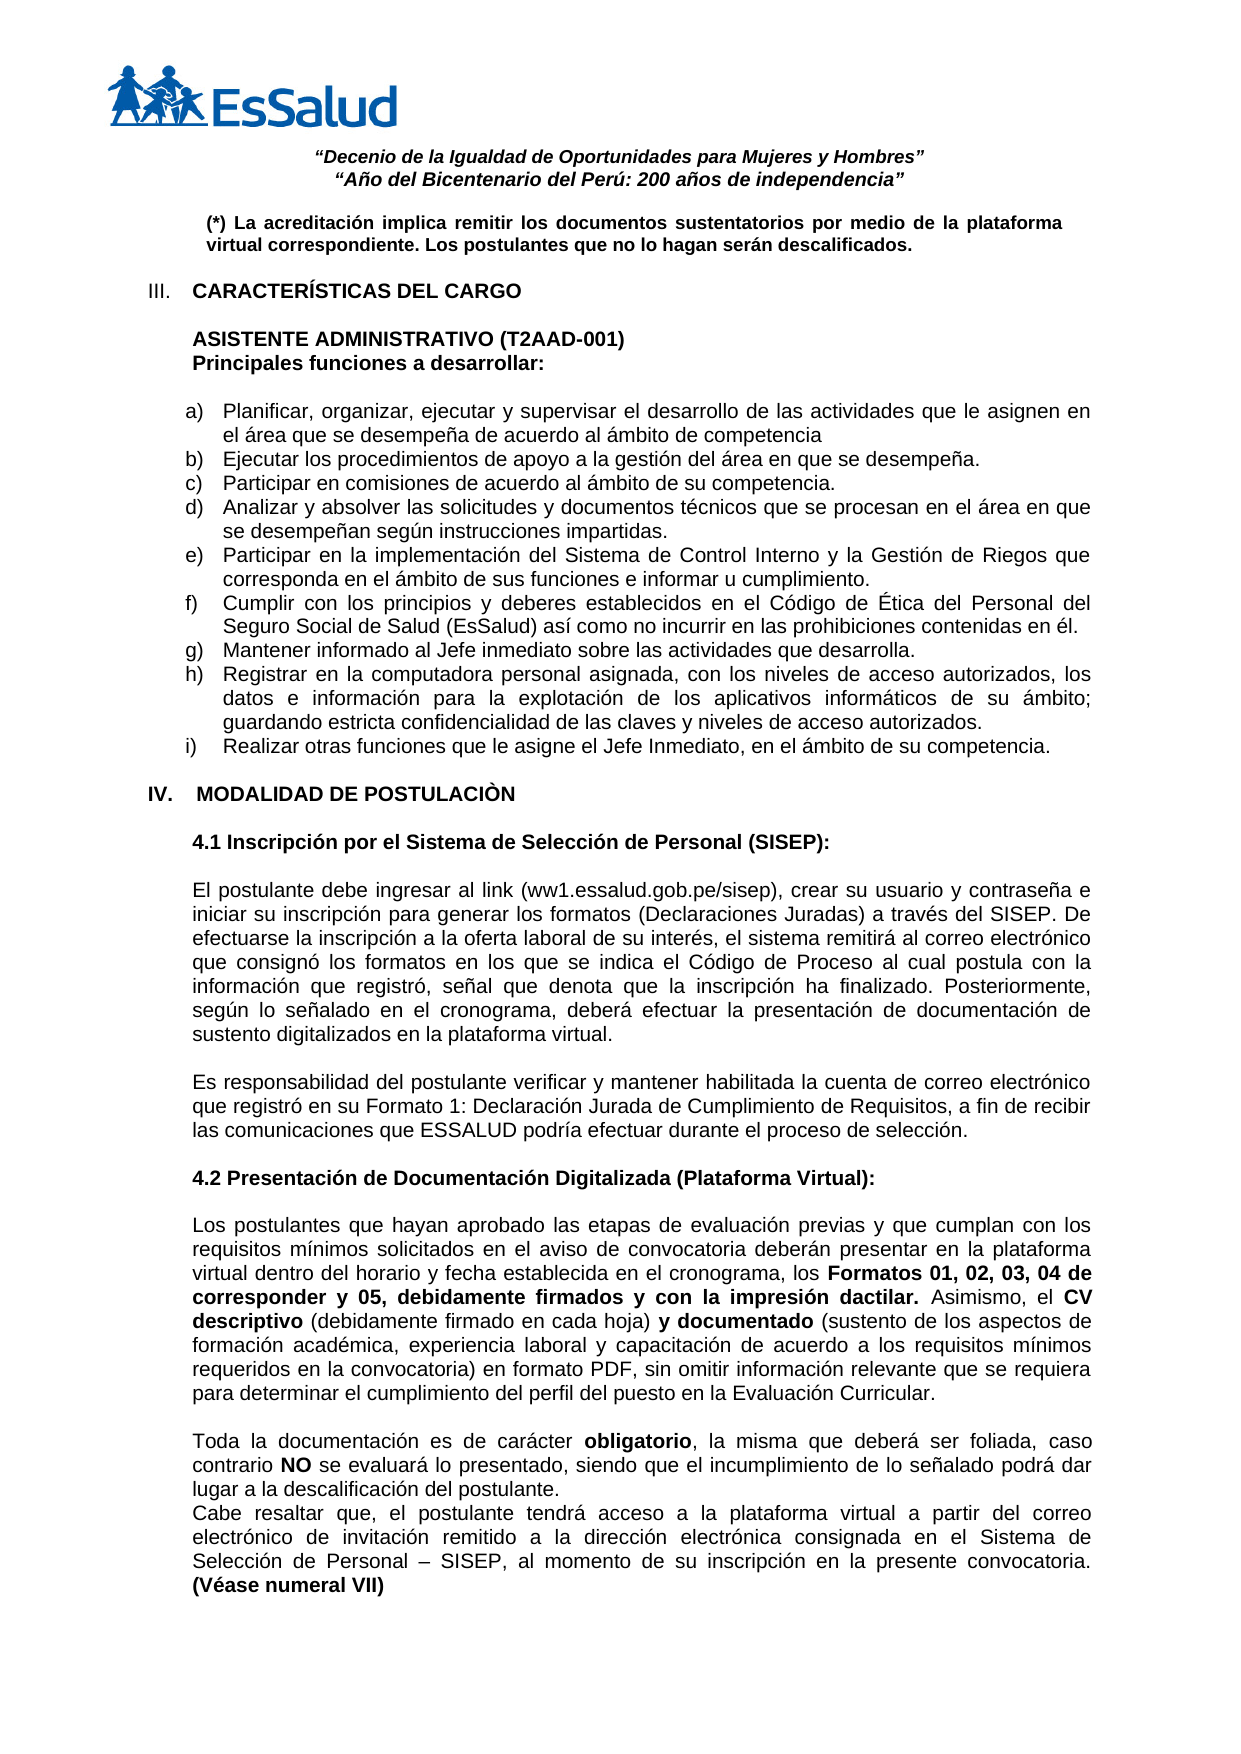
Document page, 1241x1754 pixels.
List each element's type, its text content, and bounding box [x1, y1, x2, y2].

text IV. MODALIDAD DE POSTULACIÒN [148, 782, 1092, 806]
list Registrar en la computadora personal asignada, con los niveles de acceso autorizados, los datos e información para la explotación de los aplicativos informáticos de su ámbito; guardando estricta confidencialidad de las claves y niveles de acceso autorizados. [185, 662, 1092, 734]
list Ejecutar los procedimientos de apoyo a la gestión del área en que se desempeña. [185, 447, 1092, 471]
text El postulante debe ingresar al link (ww1.essalud.gob.pe/sisep), crear su usuario y contraseña e iniciar su inscripción para generar los formatos (Declaraciones Juradas) a través del SISEP. De efectuarse la inscripción a la oferta laboral de su interés, el sistema remitirá al correo electrónico que consignó los formatos en los que se indica el Código de Proceso al cual postula con la información que registró, señal que denota que la inscripción ha finalizado. Posteriormente, según lo señalado en el cronograma, deberá efectuar la presentación de documentación de sustento digitalizados en la plataforma virtual. [192, 878, 1092, 1046]
text 4.2 Presentación de Documentación Digitalizada (Plataforma Virtual): [192, 1165, 1092, 1189]
list Mantener informado al Jefe inmediato sobre las actividades que desarrolla. [185, 638, 1092, 662]
text 4.1 Inscripción por el Sistema de Selección de Personal (SISEP): [192, 830, 1092, 854]
list Participar en comisiones de acuerdo al ámbito de su competencia. [185, 471, 1092, 494]
list CARACTERÍSTICAS DEL CARGO [148, 279, 1092, 303]
list Planificar, organizar, ejecutar y supervisar el desarrollo de las actividades que le asignen en el área que se desempeña de acuerdo al ámbito de competencia [185, 399, 1092, 447]
text ASISTENTE ADMINISTRATIVO (T2AAD-001) [171, 327, 1092, 351]
picture [82, 33, 426, 157]
list Realizar otras funciones que le asigne el Jefe Inmediato, en el ámbito de su competencia. [185, 734, 1092, 758]
text Cabe resaltar que, el postulante tendrá acceso a la plataforma virtual a partir del correo electrónico de invitación remitido a la dirección electrónica consignada en el Sistema de Selección de Personal – SISEP, al momento de su inscripción en la presente convocatoria. (Véase numeral VII) [192, 1501, 1092, 1597]
text Los postulantes que hayan aprobado las etapas de evaluación previas y que cumplan con los requisitos mínimos solicitados en el aviso de convocatoria deberán presentar en la plataforma virtual dentro del horario y fecha establecida en el cronograma, los Formatos 01, 02, 03, 04 de corresponder y 05, debidamente firmados y con la impresión dactilar. Asimismo, el CV descriptivo (debidamente firmado en cada hoja) y documentado (sustento de los aspectos de formación académica, experiencia laboral y capacitación de acuerdo a los requisitos mínimos requeridos en la convocatoria) en formato PDF, sin omitir información relevante que se requiera para determinar el cumplimiento del perfil del puesto en la Evaluación Curricular. [192, 1213, 1092, 1405]
text Principales funciones a desarrollar: [192, 351, 1092, 375]
text (*) La acreditación implica remitir los documentos sustentatorios por medio de la plataforma virtual correspondiente. Los postulantes que no lo hagan serán descalificados. [206, 212, 1063, 255]
list Cumplir con los principios y deberes establecidos en el Código de Ética del Personal del Seguro Social de Salud (EsSalud) así como no incurrir en las prohibiciones contenidas en él. [185, 590, 1092, 638]
text Toda la documentación es de carácter obligatorio, la misma que deberá ser foliada, caso contrario NO se evaluará lo presentado, siendo que el incumplimiento de lo señalado podrá dar lugar a la descalificación del postulante. [192, 1429, 1092, 1501]
text Es responsabilidad del postulante verificar y mantener habilitada la cuenta de correo electrónico que registró en su Formato 1: Declaración Jurada de Cumplimiento de Requisitos, a fin de recibir las comunicaciones que ESSALUD podría efectuar durante el proceso de selección. [192, 1069, 1092, 1141]
list Participar en la implementación del Sistema de Control Interno y la Gestión de Riegos que corresponda en el ámbito de sus funciones e informar u cumplimiento. [185, 542, 1092, 590]
list Analizar y absolver las solicitudes y documentos técnicos que se procesan en el área en que se desempeñan según instrucciones impartidas. [185, 494, 1092, 542]
